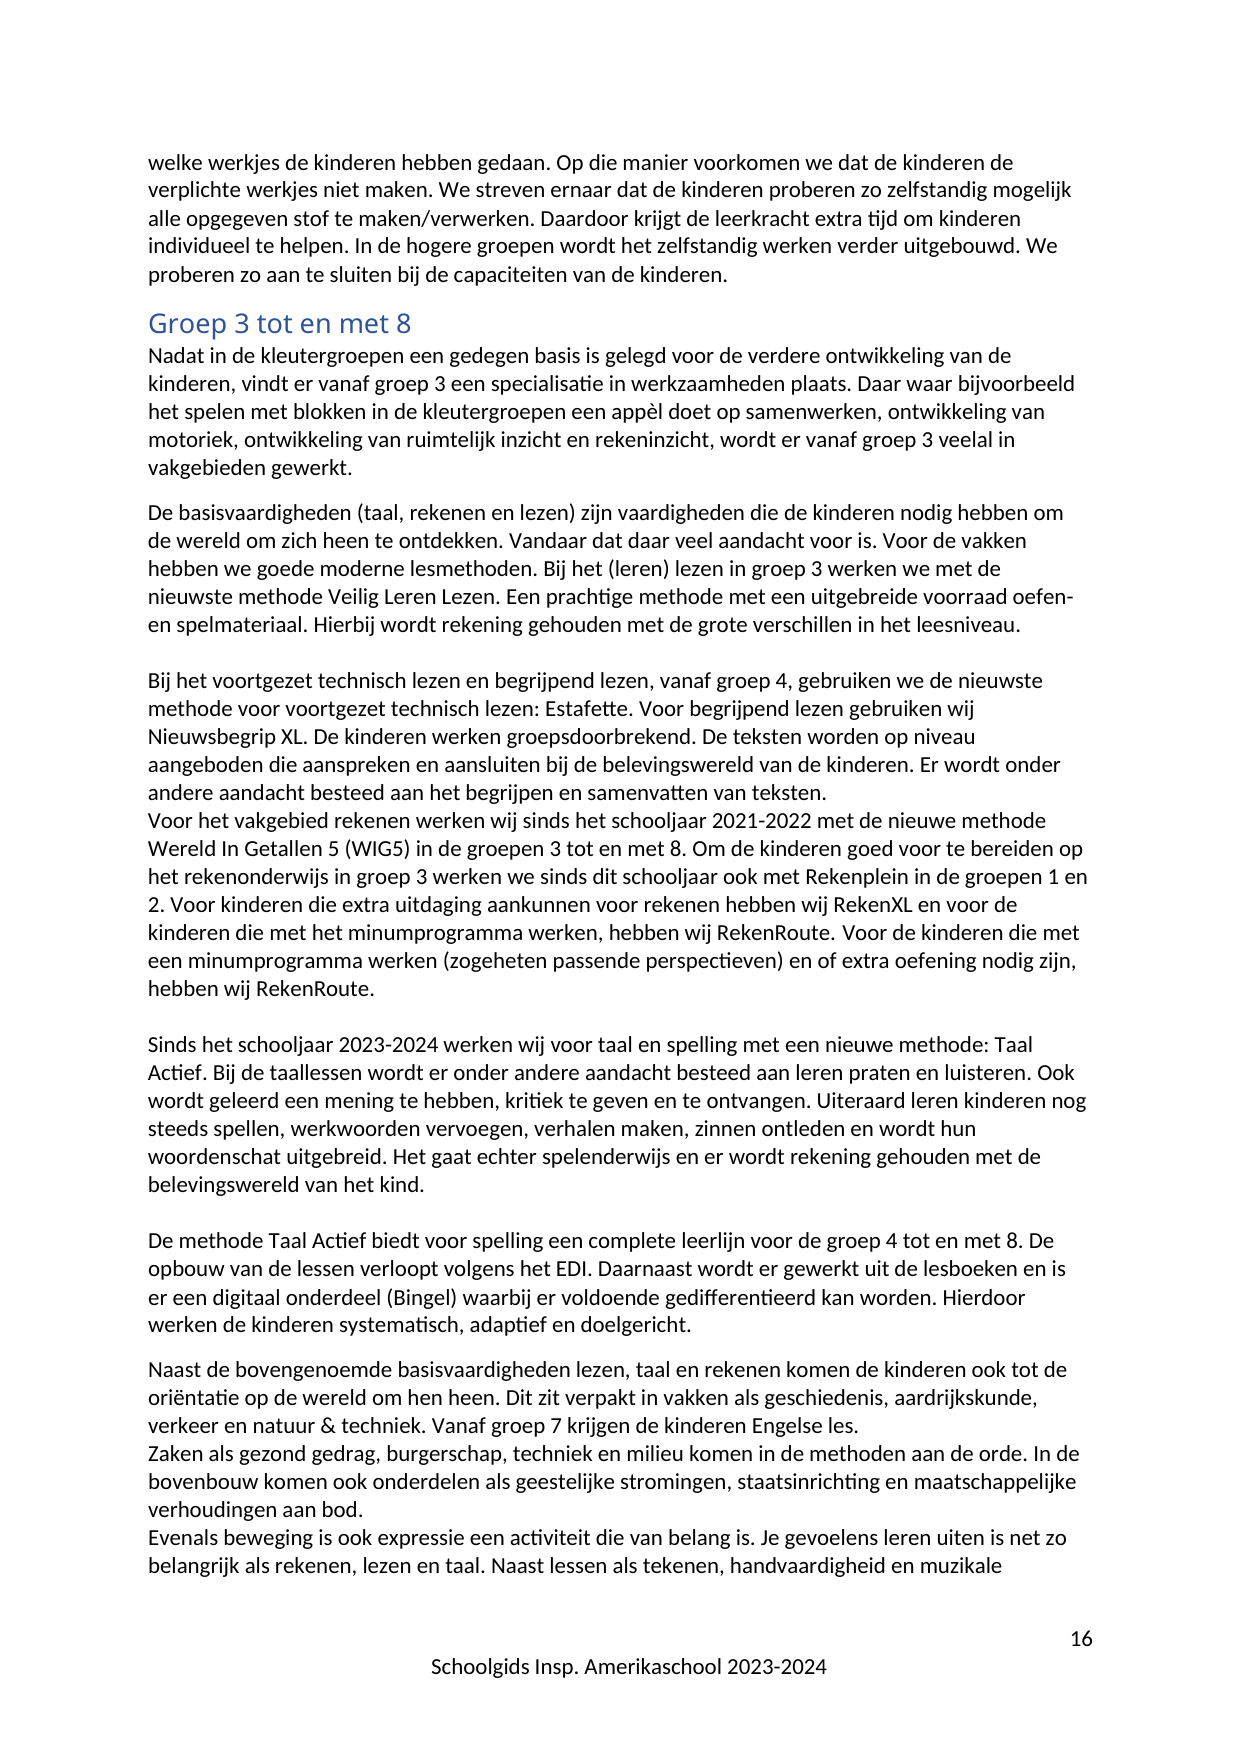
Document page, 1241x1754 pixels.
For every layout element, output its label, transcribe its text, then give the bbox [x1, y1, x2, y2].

text De basisvaardigheden (taal, rekenen en lezen) zijn vaardigheden die de kinderen nodig hebben om de wereld om zich heen te ontdekken. Vandaar dat daar veel aandacht voor is. Voor de vakken hebben we goede moderne lesmethoden. Bij het (leren) lezen in groep 3 werken we met de nieuwste methode Veilig Leren Lezen. Een prachtige methode met een uitgebreide voorraad oefen- en spelmateriaal. Hierbij wordt rekening gehouden met de grote verschillen in het leesniveau. Bij het voortgezet technisch lezen en begrijpend lezen, vanaf groep 4, gebruiken we de nieuwste methode voor voortgezet technisch lezen: Estafette. Voor begrijpend lezen gebruiken wij Nieuwsbegrip XL. De kinderen werken groepsdoorbrekend. De teksten worden op niveau aangeboden die aanspreken en aansluiten bij de belevingswereld van de kinderen. Er wordt onder andere aandacht besteed aan het begrijpen en samenvatten van teksten. Voor het vakgebied rekenen werken wij sinds het schooljaar 2021-2022 met de nieuwe methode Wereld In Getallen 5 (WIG5) in de groepen 3 tot en met 8. Om de kinderen goed voor te bereiden op het rekenonderwijs in groep 3 werken we sinds dit schooljaar ook met Rekenplein in de groepen 1 en 2. Voor kinderen die extra uitdaging aankunnen voor rekenen hebben wij RekenXL en voor de kinderen die met het minumprogramma werken, hebben wij RekenRoute. Voor de kinderen die met een minumprogramma werken (zogeheten passende perspectieven) en of extra oefening nodig zijn, hebben wij RekenRoute. [148, 498, 1093, 1002]
text Groep 3 tot en met 8 Nadat in de kleutergroepen een gedegen basis is gelegd voor de verdere ontwikkeling van de kinderen, vindt er vanaf groep 3 een specialisatie in werkzaamheden plaats. Daar waar bijvoorbeeld het spelen met blokken in de kleutergroepen een appèl doet op samenwerken, ontwikkeling van motoriek, ontwikkeling van ruimtelijk inzicht en rekeninzicht, wordt er vanaf groep 3 veelal in vakgebieden gewerkt. [148, 304, 1085, 481]
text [148, 1355, 1085, 1579]
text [148, 148, 1085, 288]
text De methode Taal Actief biedt voor spelling een complete leerlijn voor de groep 4 tot en met 8. De opbouw van de lessen verloopt volgens het EDI. Daarnaast wordt er gewerkt uit de lesboeken en is er een digitaal onderdeel (Bingel) waarbij er voldoende gedifferentieerd kan worden. Hierdoor werken de kinderen systematisch, adaptief en doelgericht. [148, 1227, 1085, 1339]
text Sinds het schooljaar 2023-2024 werken wij voor taal en spelling met een nieuwe methode: Taal Actief. Bij de taallessen wordt er onder andere aandacht besteed aan leren praten en luisteren. Ook wordt geleerd een mening te hebben, kritiek te geven en te ontvangen. Uiteraard leren kinderen nog steeds spellen, werkwoorden vervoegen, verhalen maken, zinnen ontleden en wordt hun woordenschat uitgebreid. Het gaat echter spelenderwijs en er wordt rekening gehouden met de belevingswereld van het kind. [148, 1030, 1093, 1198]
